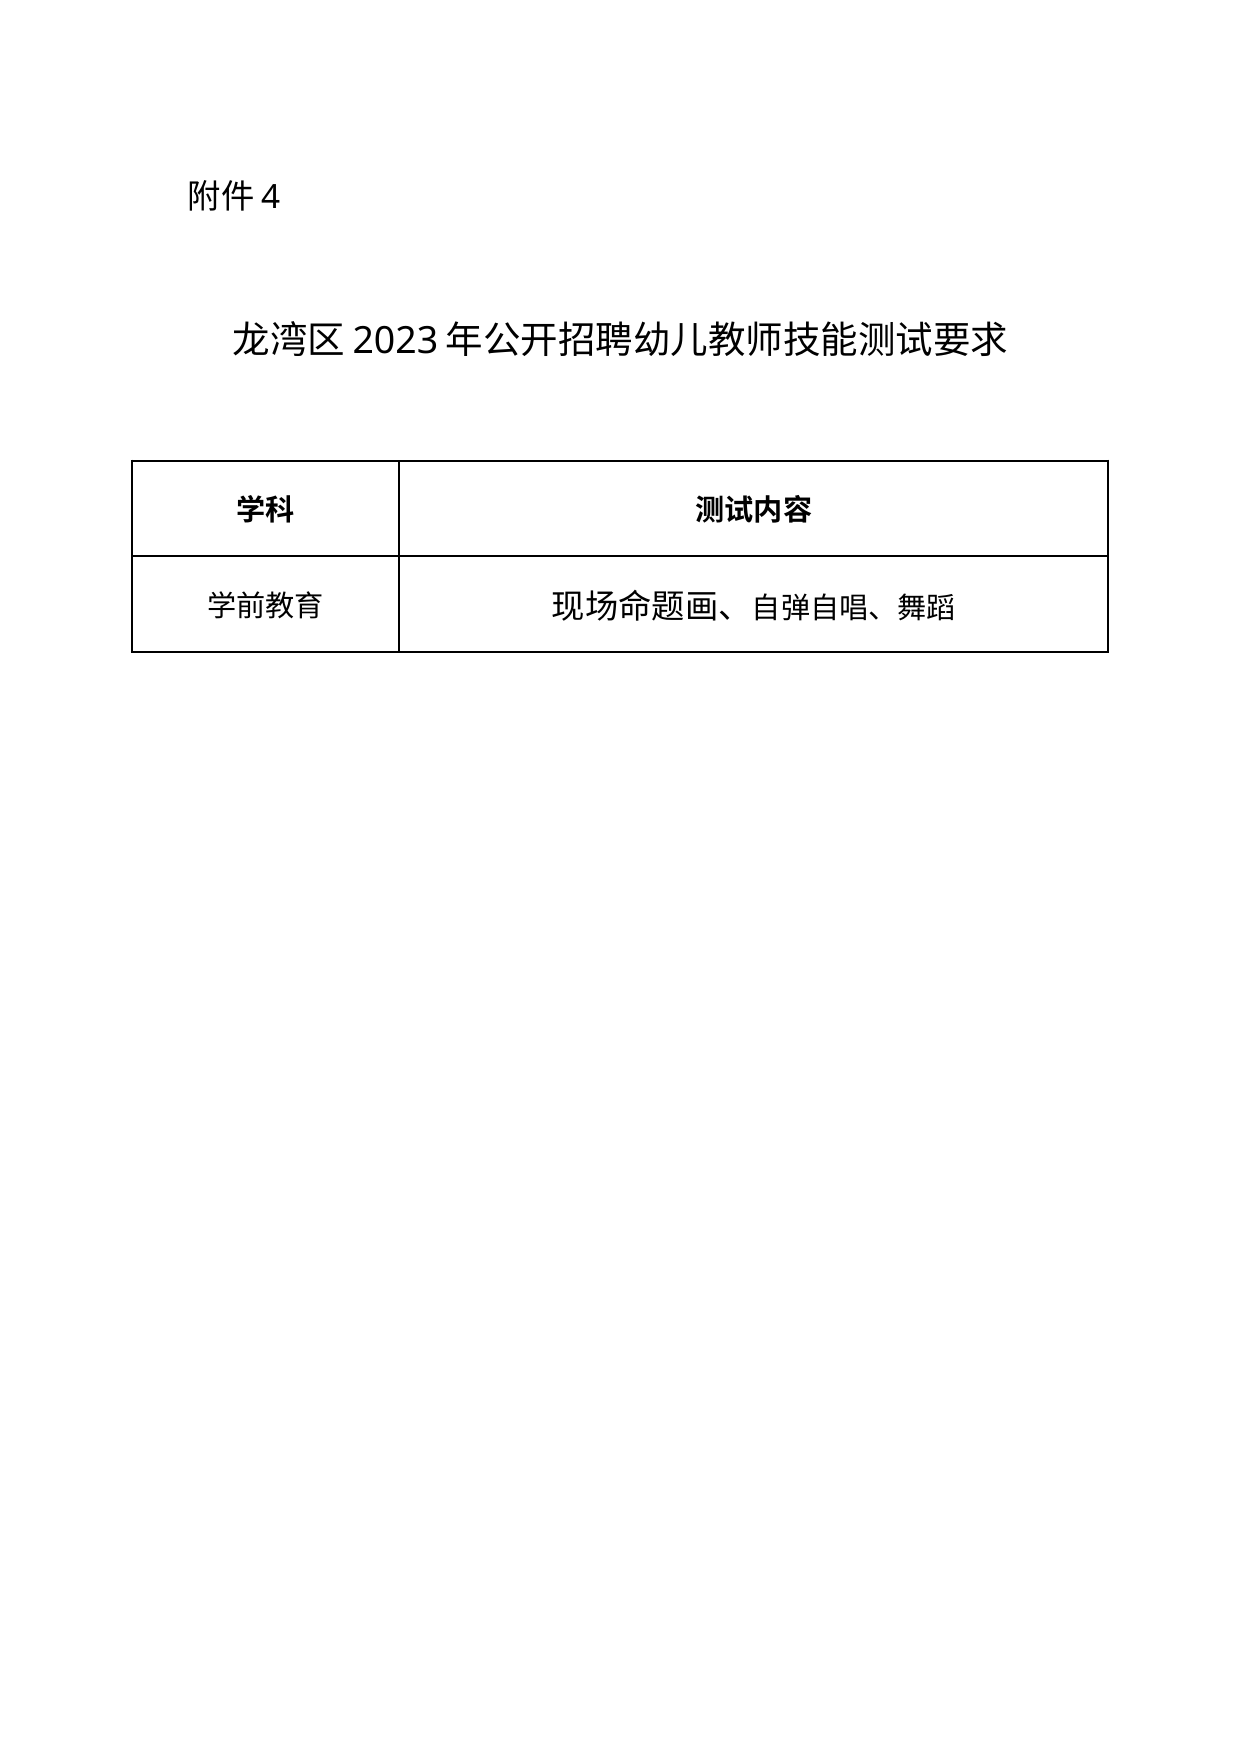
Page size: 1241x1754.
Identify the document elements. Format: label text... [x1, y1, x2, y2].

table_header 学科 [133, 462, 398, 555]
table_cell 学前教育 [133, 557, 398, 651]
table_header 测试内容 [400, 462, 1107, 555]
text 附件4 [187, 162, 1053, 227]
table_cell 现场命题画、自弹自唱、舞蹈 [400, 557, 1107, 651]
text 龙湾区2023年公开招聘幼儿教师技能测试要求 [187, 304, 1053, 369]
